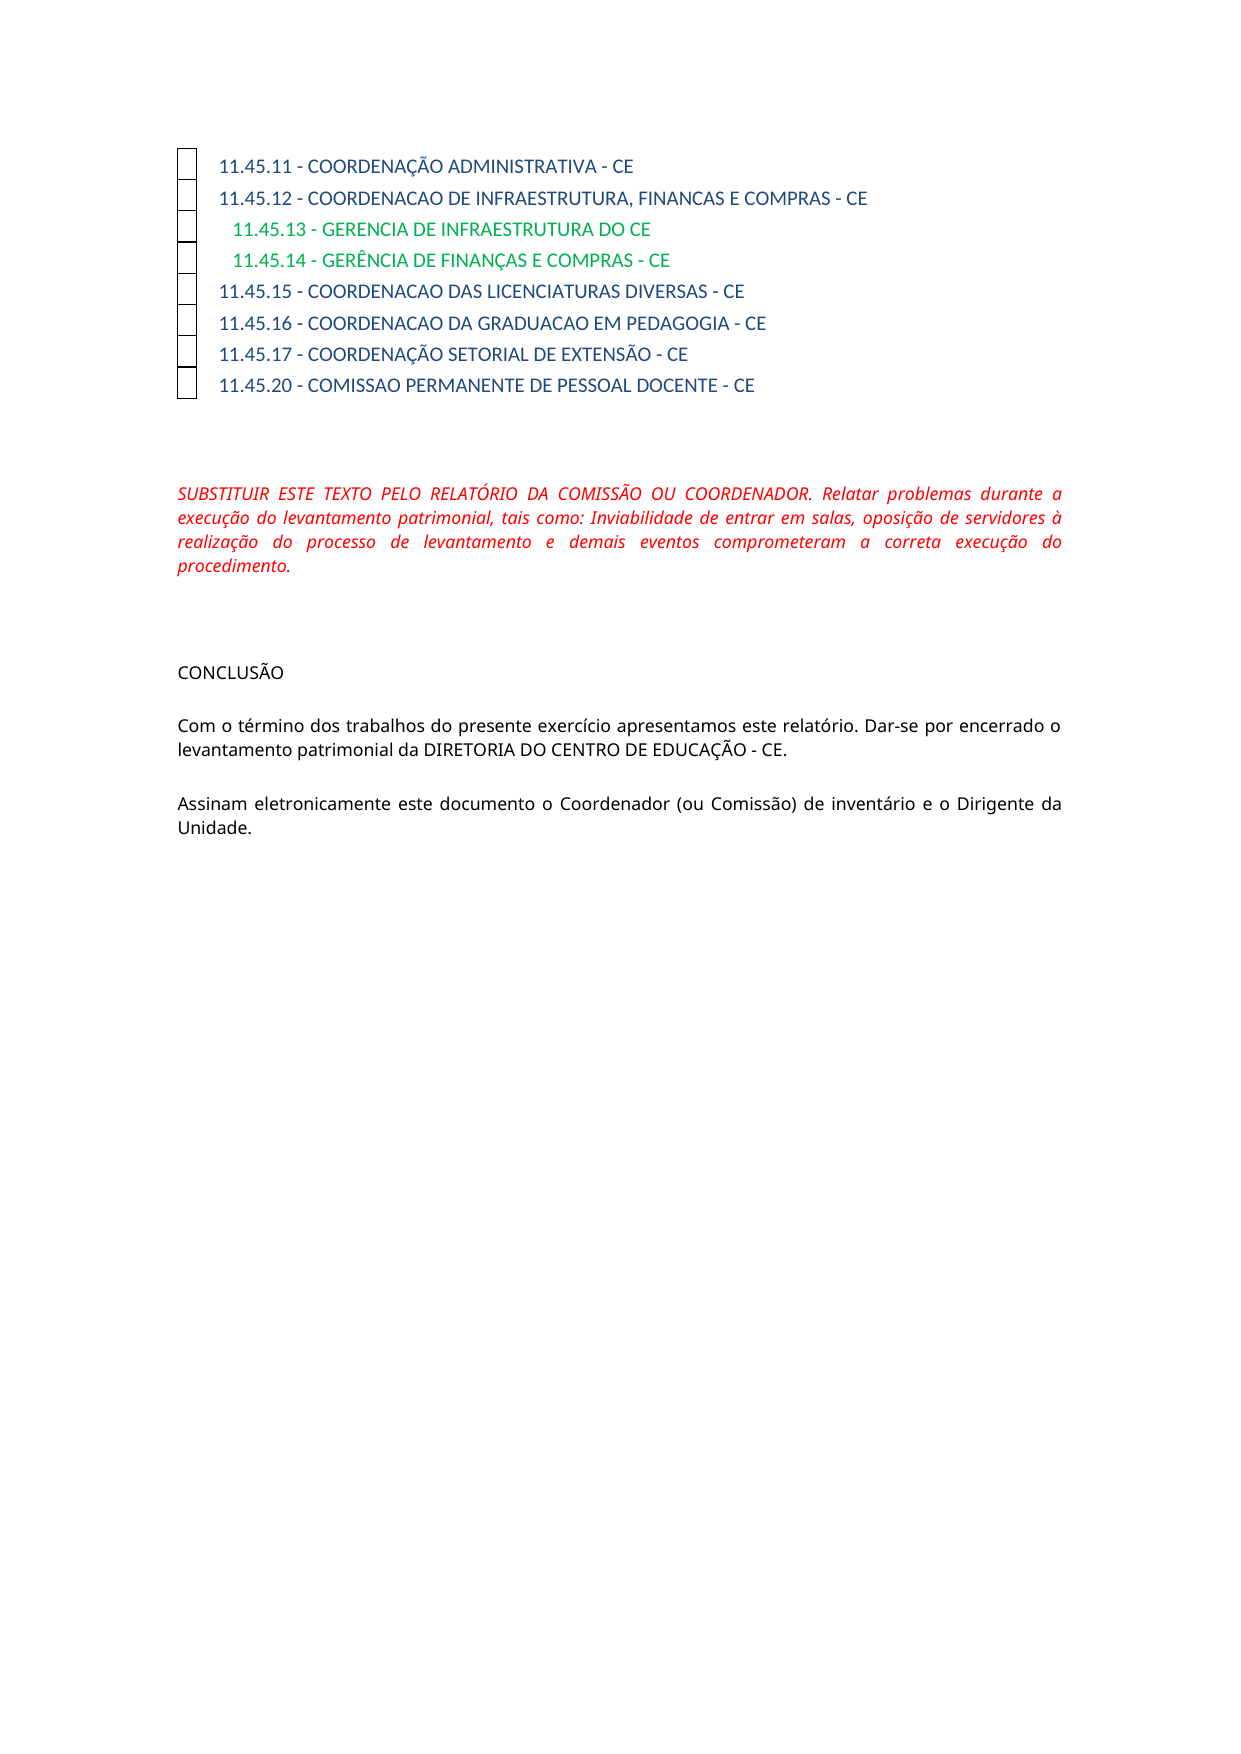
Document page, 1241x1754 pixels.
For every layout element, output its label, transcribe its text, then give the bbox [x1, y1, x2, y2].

text Assinam eletronicamente este documento o Coordenador (ou Comissão) de inventário e o Dirigente da Unidade. [177, 791, 1063, 839]
table_cell [178, 274, 196, 304]
table_cell 11.45.16 - COORDENACAO DA GRADUACAO EM PEDAGOGIA - CE [197, 304, 1240, 335]
text Com o término dos trabalhos do presente exercício apresentamos este relatório. Dar-se por encerrado o levantamento patrimonial da DIRETORIA DO CENTRO DE EDUCAÇÃO - CE. [177, 714, 1063, 762]
table_cell [178, 243, 196, 273]
table_cell 11.45.15 - COORDENACAO DAS LICENCIATURAS DIVERSAS - CE [197, 273, 1240, 304]
table_cell 11.45.17 - COORDENAÇÃO SETORIAL DE EXTENSÃO - CE [197, 335, 1240, 366]
table_cell 11.45.20 - COMISSAO PERMANENTE DE PESSOAL DOCENTE - CE [197, 366, 1240, 398]
table_cell 11.45.12 - COORDENACAO DE INFRAESTRUTURA, FINANCAS E COMPRAS - CE [197, 179, 1240, 210]
table_cell 11.45.13 - GERENCIA DE INFRAESTRUTURA DO CE [197, 210, 1240, 241]
table_cell [178, 368, 196, 398]
table_cell 11.45.14 - GERÊNCIA DE FINANÇAS E COMPRAS - CE [197, 241, 1240, 273]
text CONCLUSÃO [177, 660, 1063, 684]
table_cell [178, 149, 196, 179]
table_cell [178, 180, 196, 210]
table_cell [178, 336, 196, 366]
text SUBSTITUIR ESTE TEXTO PELO RELATÓRIO DA COMISSÃO OU COORDENADOR. Relatar problemas durante a execução do levantamento patrimonial, tais como: Inviabilidade de entrar em salas, oposição de servidores à realização do processo de levantamento e demais eventos comprometeram a correta execução do procedimento. [177, 481, 1063, 578]
table_cell 11.45.11 - COORDENAÇÃO ADMINISTRATIVA - CE [197, 148, 1240, 179]
table_cell [178, 305, 196, 335]
table_cell [178, 211, 196, 241]
